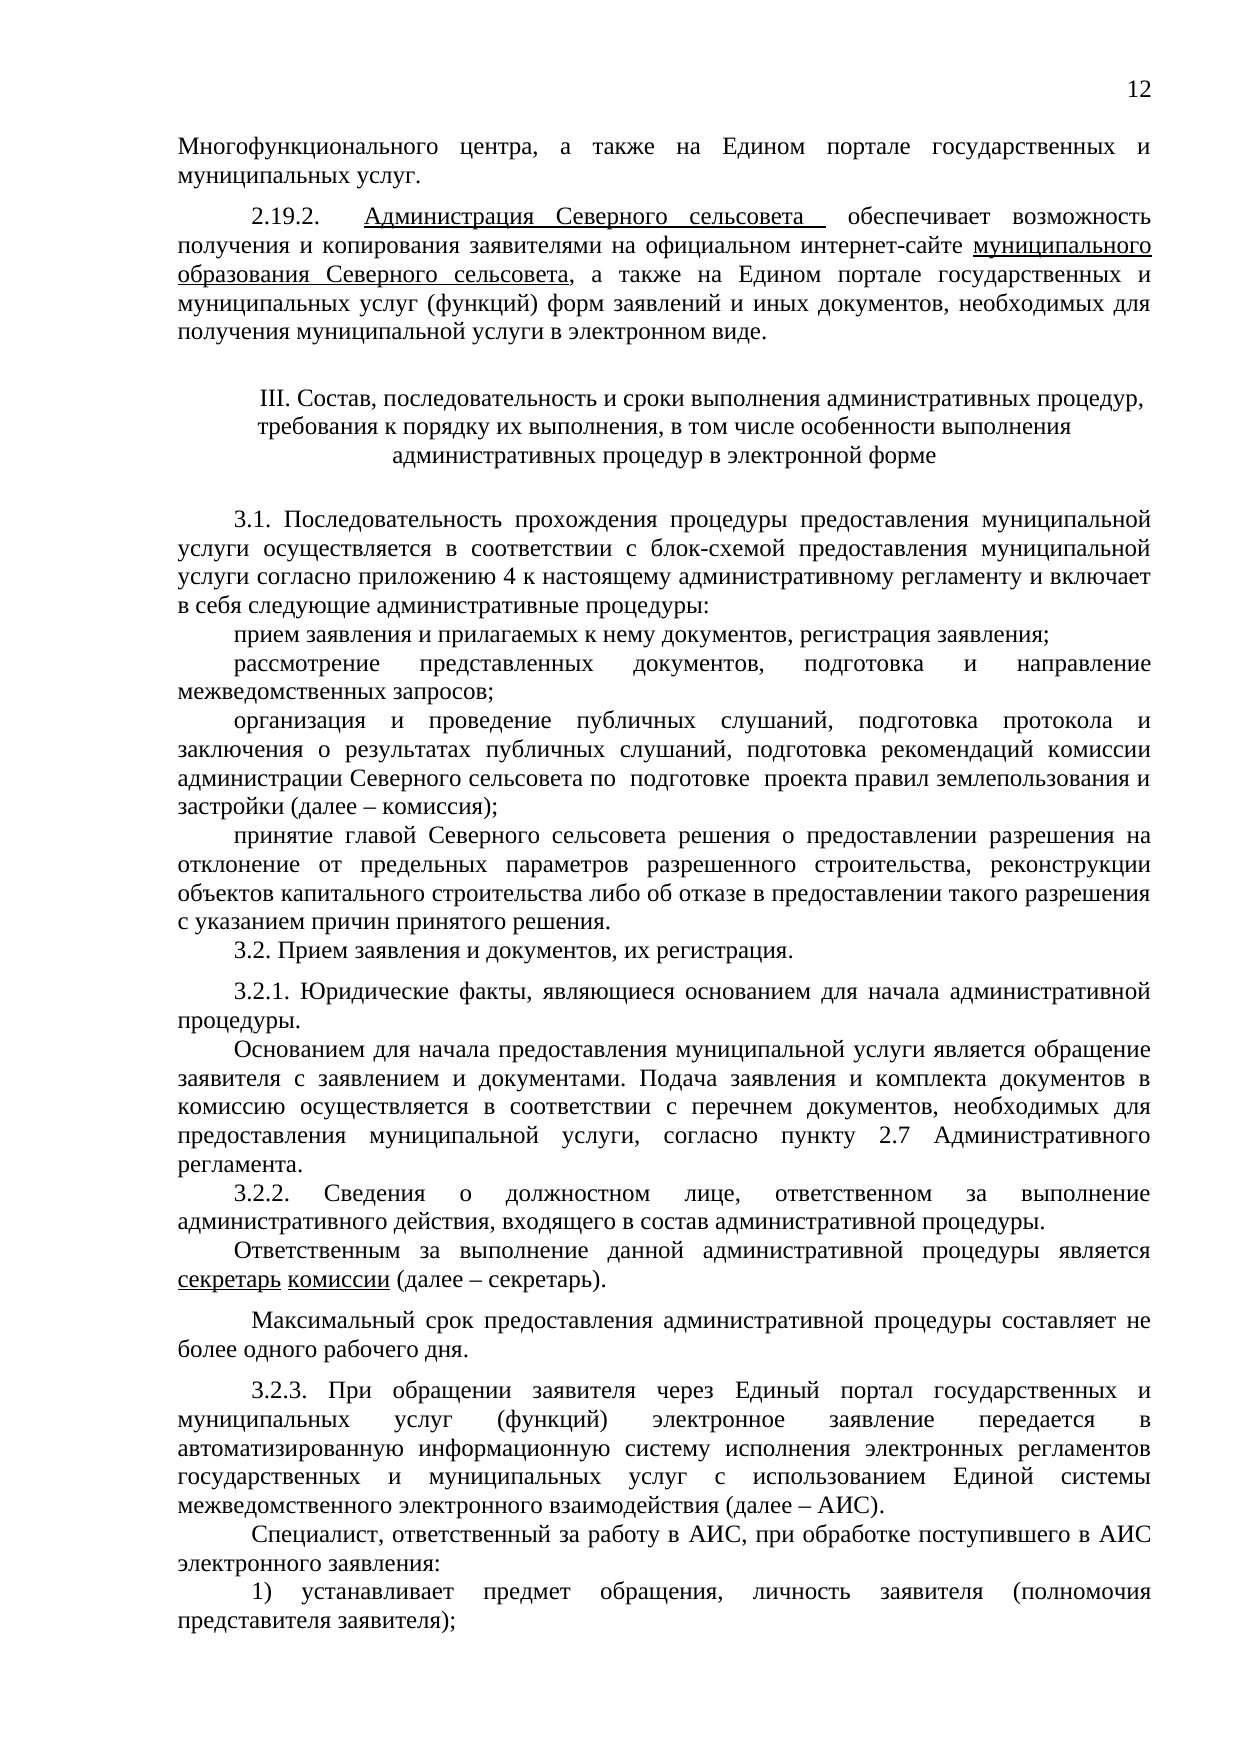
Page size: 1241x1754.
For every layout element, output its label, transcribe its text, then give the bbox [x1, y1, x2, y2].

text 3.2.1. Юридические факты, являющиеся основанием для начала административной процедуры. [177, 976, 1152, 1034]
text принятие главой Северного сельсовета решения о предоставлении разрешения на отклонение от предельных параметров разрешенного строительства, реконструкции объектов капитального строительства либо об отказе в предоставлении такого разрешения с указанием причин принятого решения. [177, 820, 1152, 935]
text 1) устанавливает предмет обращения, личность заявителя (полномочия представителя заявителя); [177, 1576, 1152, 1634]
text организация и проведение публичных слушаний, подготовка протокола и заключения о результатах публичных слушаний, подготовка рекомендаций комиссии администрации Северного сельсовета по подготовке проекта правил землепользования и застройки (далее – комиссия); [177, 705, 1152, 820]
text 3.1. Последовательность прохождения процедуры предоставления муниципальной услуги осуществляется в соответствии с блок-схемой предоставления муниципальной услуги согласно приложению 4 к настоящему административному регламенту и включает в себя следующие административные процедуры: [177, 504, 1152, 619]
text Специалист, ответственный за работу в АИС, при обработке поступившего в АИС электронного заявления: [177, 1519, 1152, 1576]
text Ответственным за выполнение данной административной процедуры является секретарь комиссии (далее – секретарь). [177, 1235, 1152, 1293]
text Основанием для начала предоставления муниципальной услуги является обращение заявителя с заявлением и документами. Подача заявления и комплекта документов в комиссию осуществляется в соответствии с перечнем документов, необходимых для предоставления муниципальной услуги, согласно пункту 2.7 Административного регламента. [177, 1034, 1152, 1178]
text Максимальный срок предоставления административной процедуры составляет не более одного рабочего дня. [177, 1305, 1152, 1363]
text 3.2.3. При обращении заявителя через Единый портал государственных и муниципальных услуг (функций) электронное заявление передается в автоматизированную информационную систему исполнения электронных регламентов государственных и муниципальных услуг с использованием Единой системы межведомственного электронного взаимодействия (далее – АИС). [177, 1375, 1152, 1519]
text 3.2.2. Сведения о должностном лице, ответственном за выполнение административного действия, входящего в состав административной процедуры. [177, 1178, 1152, 1235]
text III. Состав, последовательность и сроки выполнения административных процедур, требования к порядку их выполнения, в том числе особенности выполнения административных процедур в электронной форме [177, 383, 1152, 469]
text 3.2. Прием заявления и документов, их регистрация. [177, 935, 1152, 964]
text прием заявления и прилагаемых к нему документов, регистрация заявления; [177, 619, 1152, 648]
text рассмотрение представленных документов, подготовка и направление межведомственных запросов; [177, 648, 1152, 705]
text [177, 131, 1152, 189]
text 2.19.2. Администрация Северного сельсовета обеспечивает возможность получения и копирования заявителями на официальном интернет-сайте муниципального образования Северного сельсовета, а также на Едином портале государственных и муниципальных услуг (функций) форм заявлений и иных документов, необходимых для получения муниципальной услуги в электронном виде. [177, 201, 1152, 345]
